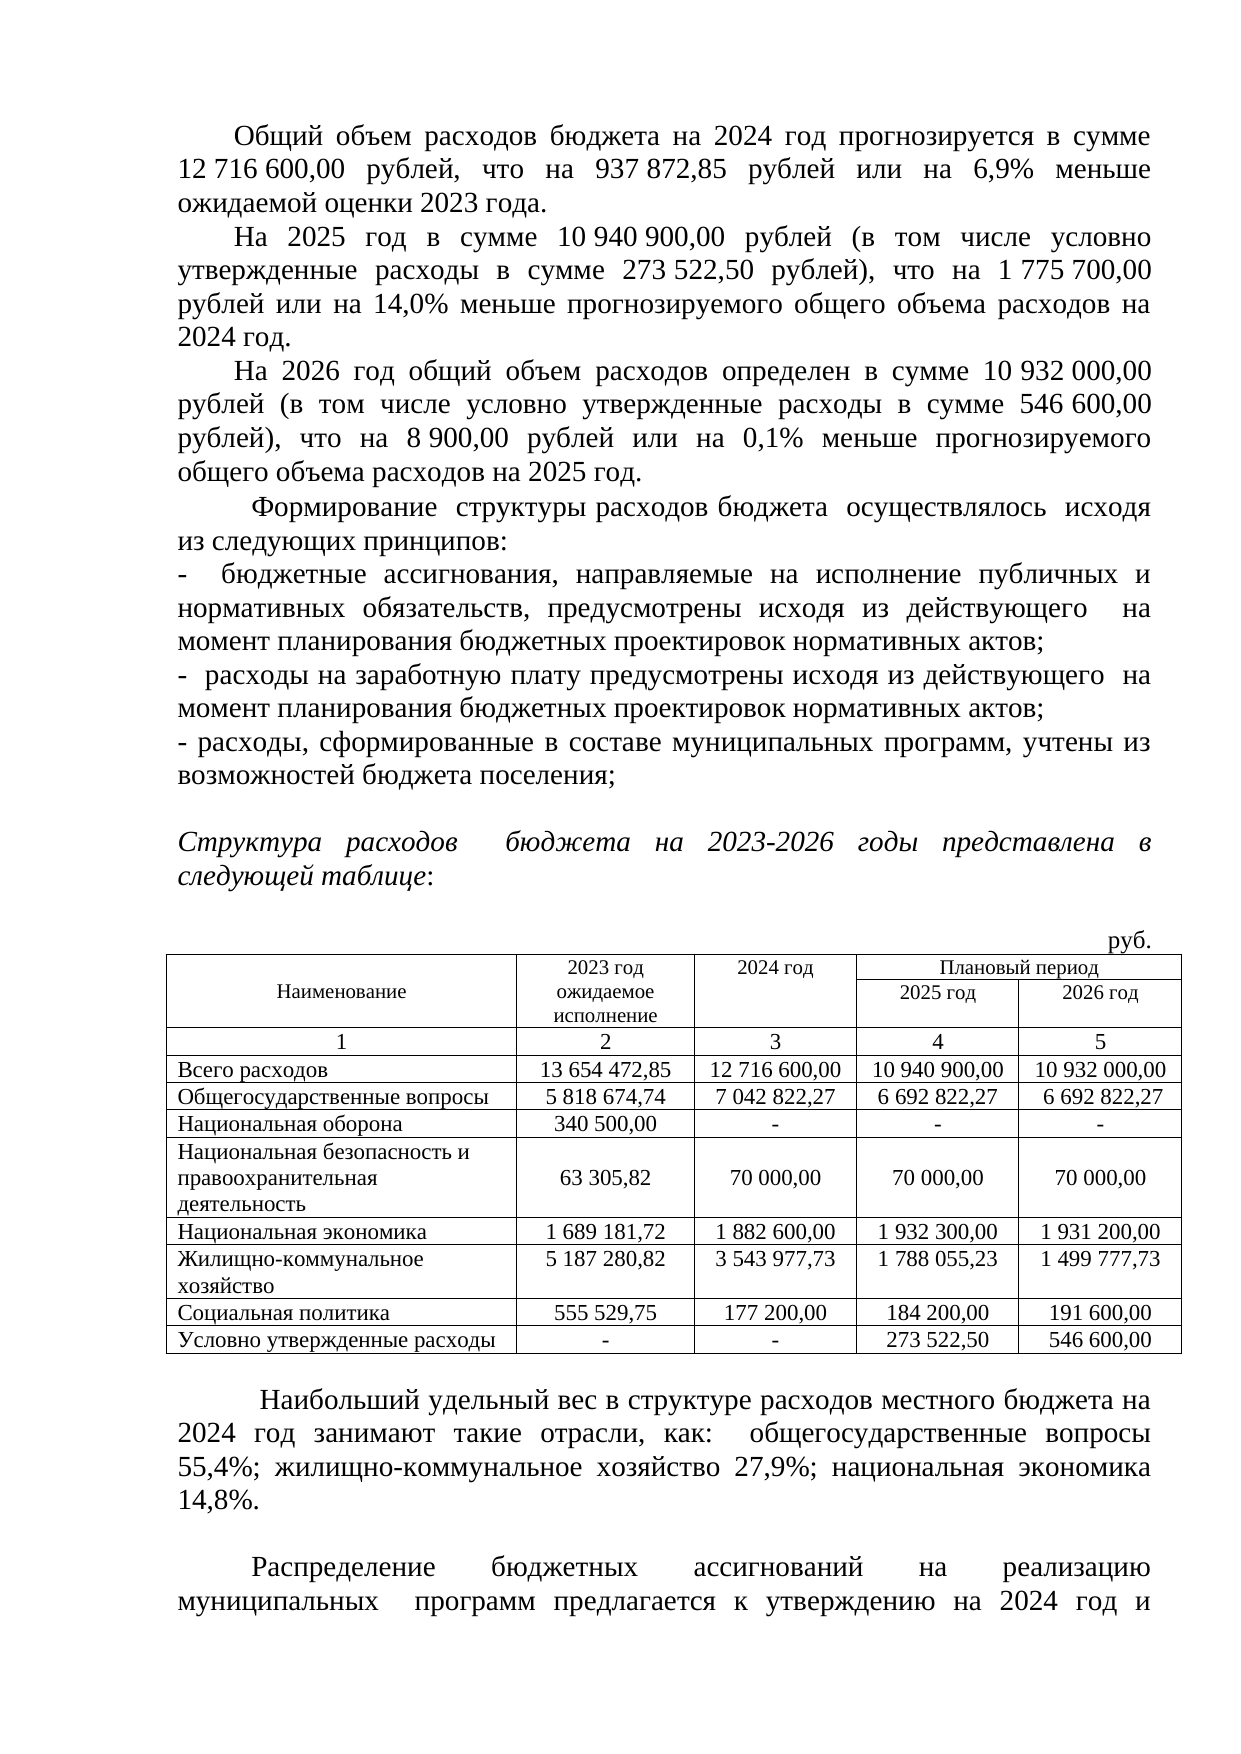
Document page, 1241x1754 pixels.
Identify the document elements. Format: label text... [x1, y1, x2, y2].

table_header 2024 год [695, 955, 856, 1027]
table_cell 10 932 000,00 [1019, 1056, 1181, 1082]
table_cell 5 818 674,74 [517, 1083, 694, 1109]
list - расходы, сформированные в составе муниципальных программ, учтены из возможностей бюджета поселения; [177, 724, 1152, 791]
table_cell 1 [167, 1028, 516, 1054]
table_header Плановый период [857, 955, 1181, 979]
table_cell 10 940 900,00 [857, 1056, 1018, 1082]
table_cell 1 931 200,00 [1019, 1218, 1181, 1244]
table_cell 3 543 977,73 [695, 1245, 856, 1298]
text Структура расходов бюджета на 2023-2026 годы представлена в следующей таблице: [177, 824, 1152, 892]
table_cell 184 200,00 [857, 1299, 1018, 1325]
table_cell 2025 год [857, 980, 1018, 1027]
table_cell Национальная экономика [167, 1218, 516, 1244]
table_cell 1 932 300,00 [857, 1218, 1018, 1244]
table_cell Условно утвержденные расходы [167, 1326, 516, 1353]
table_cell Национальная безопасность и правоохранительная деятельность [167, 1138, 516, 1217]
text Формирование структуры расходов бюджета осуществлялось исходя из следующих принципов: [177, 489, 1152, 556]
table_cell 63 305,82 [517, 1138, 694, 1217]
table_cell 1 499 777,73 [1019, 1245, 1181, 1298]
table_cell 70 000,00 [1019, 1138, 1181, 1217]
table_header Наименование [167, 955, 516, 1027]
table_cell 12 716 600,00 [695, 1056, 856, 1082]
table_cell 555 529,75 [517, 1299, 694, 1325]
text Общий объем расходов бюджета на 2024 год прогнозируется в сумме 12 716 600,00 рублей, что на 937 872,85 рублей или на 6,9% меньше ожидаемой оценки 2023 года. [177, 118, 1152, 219]
table_cell 70 000,00 [857, 1138, 1018, 1217]
table_cell 70 000,00 [695, 1138, 856, 1217]
table_cell 7 042 822,27 [695, 1083, 856, 1109]
list - расходы на заработную плату предусмотрены исходя из действующего на момент планирования бюджетных проектировок нормативных актов; [177, 657, 1152, 724]
table_cell 1 689 181,72 [517, 1218, 694, 1244]
table_cell 340 500,00 [517, 1110, 694, 1137]
text Наибольший удельный вес в структуре расходов местного бюджета на 2024 год занимают такие отрасли, как: общегосударственные вопросы 55,4%; жилищно-коммунальное хозяйство 27,9%; национальная экономика 14,8%. [177, 1382, 1152, 1516]
table_cell Жилищно-коммунальное хозяйство [167, 1245, 516, 1298]
table_cell - [517, 1326, 694, 1353]
table_cell 273 522,50 [857, 1326, 1018, 1353]
table_header 2023 год ожидаемое исполнение [517, 955, 694, 1027]
table_cell 1 882 600,00 [695, 1218, 856, 1244]
table_cell Общегосударственные вопросы [167, 1083, 516, 1109]
table_cell 3 [695, 1028, 856, 1054]
table_cell 1 788 055,23 [857, 1245, 1018, 1298]
table_cell - [1019, 1110, 1181, 1137]
table_cell 5 [1019, 1028, 1181, 1054]
table_cell 4 [857, 1028, 1018, 1054]
text - бюджетные ассигнования, направляемые на исполнение публичных и нормативных обязательств, предусмотрены исходя из действующего на момент планирования бюджетных проектировок нормативных актов; [177, 556, 1152, 657]
table_cell 546 600,00 [1019, 1326, 1181, 1353]
table_cell Национальная оборона [167, 1110, 516, 1137]
table_cell 2026 год [1019, 980, 1181, 1027]
table_cell 13 654 472,85 [517, 1056, 694, 1082]
text руб. [177, 925, 1152, 954]
text На 2026 год общий объем расходов определен в сумме 10 932 000,00 рублей (в том числе условно утвержденные расходы в сумме 546 600,00 рублей), что на 8 900,00 рублей или на 0,1% меньше прогнозируемого общего объема расходов на 2025 год. [177, 353, 1152, 489]
table_cell 6 692 822,27 [857, 1083, 1018, 1109]
table_cell 5 187 280,82 [517, 1245, 694, 1298]
table_cell - [695, 1326, 856, 1353]
table_cell 177 200,00 [695, 1299, 856, 1325]
table_cell Социальная политика [167, 1299, 516, 1325]
table_cell 2 [517, 1028, 694, 1054]
table_cell 6 692 822,27 [1019, 1083, 1181, 1109]
table_cell - [695, 1110, 856, 1137]
text На 2025 год в сумме 10 940 900,00 рублей (в том числе условно утвержденные расходы в сумме 273 522,50 рублей), что на 1 775 700,00 рублей или на 14,0% меньше прогнозируемого общего объема расходов на 2024 год. [177, 219, 1152, 353]
table_cell - [857, 1110, 1018, 1137]
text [177, 1549, 1152, 1617]
table_cell Всего расходов [167, 1056, 516, 1082]
table_cell 191 600,00 [1019, 1299, 1181, 1325]
